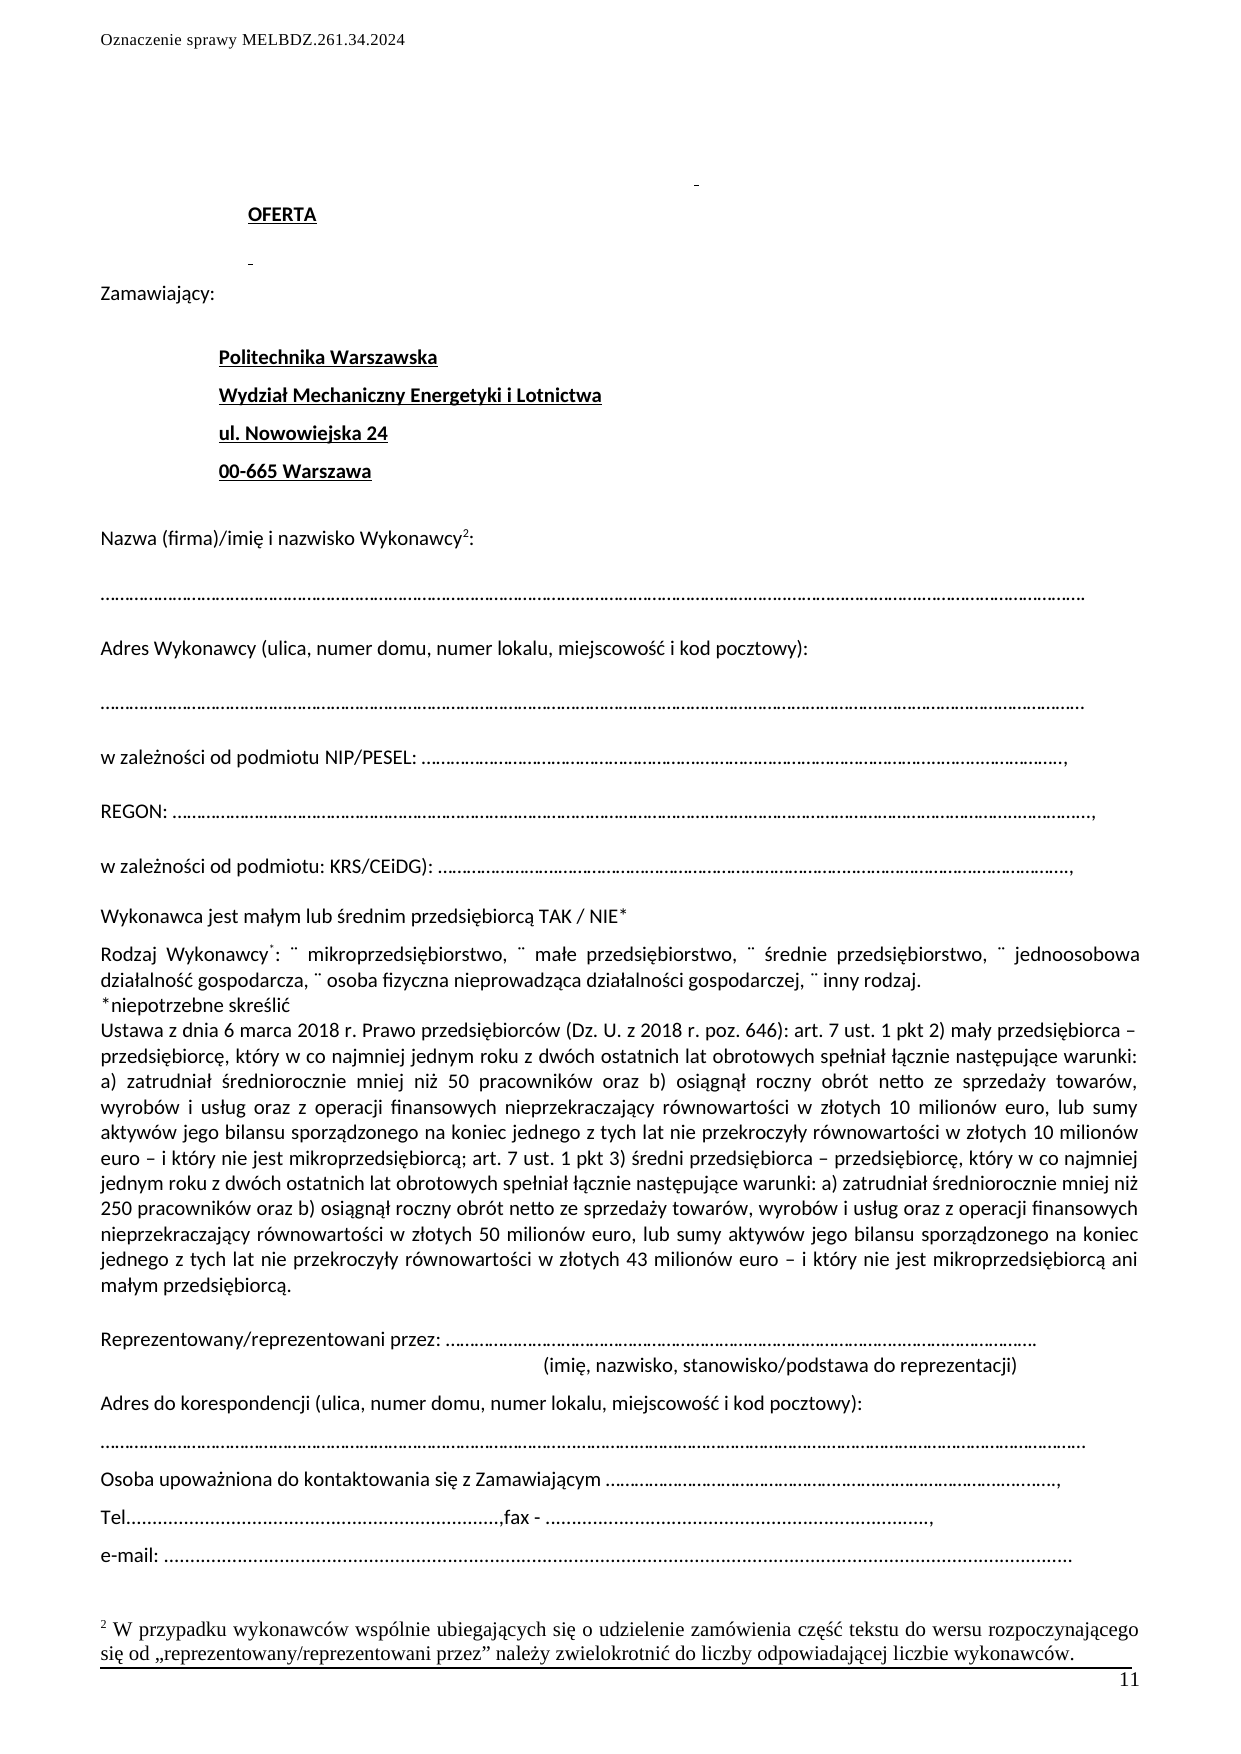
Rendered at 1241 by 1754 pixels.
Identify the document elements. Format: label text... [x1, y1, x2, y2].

text Wydział Mechaniczny Energetyki i Lotnictwa [218, 382, 1140, 407]
text ……………………………………………………………………………………………………………………………..……………………….……………………………. [100, 580, 1140, 606]
text *niepotrzebne skreślić [100, 992, 1140, 1018]
text Nazwa (firma)/imię i nazwisko Wykonawcy: [100, 526, 1140, 551]
text ……………………………………………………………………………………...…………………………………………….……………………………………………… [100, 1428, 1140, 1453]
text Adres do korespondencji (ulica, numer domu, numer lokalu, miejscowość i kod pocztowy): [100, 1390, 1140, 1415]
text ul. Nowowiejska 24 [218, 420, 1140, 446]
text Ustawa z dnia 6 marca 2018 r. Prawo przedsiębiorców (Dz. U. z 2018 r. poz. 646): art. 7 ust. 1 pkt 2) mały przedsiębiorca – przedsiębiorcę, który w co najmniej jednym roku z dwóch ostatnich lat obrotowych spełniał łącznie następujące warunki: a) zatrudniał średniorocznie mniej niż 50 pracowników oraz b) osiągnął roczny obrót netto ze sprzedaży towarów, wyrobów i usług oraz z operacji finansowych nieprzekraczający równowartości w złotych 10 milionów euro, lub sumy aktywów jego bilansu sporządzonego na koniec jednego z tych lat nie przekroczyły równowartości w złotych 10 milionów euro – i który nie jest mikroprzedsiębiorcą; art. 7 ust. 1 pkt 3) średni przedsiębiorca – przedsiębiorcę, który w co najmniej jednym roku z dwóch ostatnich lat obrotowych spełniał łącznie następujące warunki: a) zatrudniał średniorocznie mniej niż 250 pracowników oraz b) osiągnął roczny obrót netto ze sprzedaży towarów, wyrobów i usług oraz z operacji finansowych nieprzekraczający równowartości w złotych 50 milionów euro, lub sumy aktywów jego bilansu sporządzonego na koniec jednego z tych lat nie przekroczyły równowartości w złotych 43 milionów euro – i który nie jest mikroprzedsiębiorcą ani małym przedsiębiorcą. [100, 1018, 1140, 1297]
text Tel.......................................................................,fax - ........................................................................., [100, 1504, 1140, 1530]
text REGON: …………………………………………………………………………………………………………………………………………………………..…………..., [100, 798, 1140, 824]
text Wykonawca jest małym lub średnim przedsiębiorcą TAK / NIE* [100, 903, 1140, 929]
text Adres Wykonawcy (ulica, numer domu, numer lokalu, miejscowość i kod pocztowy): [100, 635, 1140, 660]
text 00-665 Warszawa [218, 458, 1140, 484]
text Zamawiający: [100, 281, 1140, 306]
text e-mail: ............................................................................................................................................................................. [100, 1542, 1140, 1568]
text Politechnika Warszawska [218, 344, 1140, 369]
text w zależności od podmiotu NIP/PESEL: ………………………………………………….…………………………………………..……..…………….., [100, 744, 1140, 769]
text Rodzaj Wykonawcy*: ¨ mikroprzedsiębiorstwo, ¨ małe przedsiębiorstwo, ¨ średnie przedsiębiorstwo, ¨ jednoosobowa działalność gospodarcza, ¨ osoba fizyczna nieprowadząca działalności gospodarczej, ¨ inny rodzaj. [100, 941, 1140, 992]
text Reprezentowany/reprezentowani przez: …………………………………………………………………………………..………………………. [100, 1326, 1140, 1352]
text ……………………………………………………………………………………………………………………………………………….…………………………………… [100, 689, 1140, 715]
text Oferta [174, 201, 1140, 227]
text w zależności od podmiotu: KRS/CEiDG): …………………….……………………………………………………..…………………….………………., [100, 853, 1140, 878]
text Osoba upoważniona do kontaktowania się z Zamawiającym …………………………………………..…….…………………….…....…., [100, 1466, 1140, 1492]
text (imię, nazwisko, stanowisko/podstawa do reprezentacji) [469, 1352, 1140, 1377]
